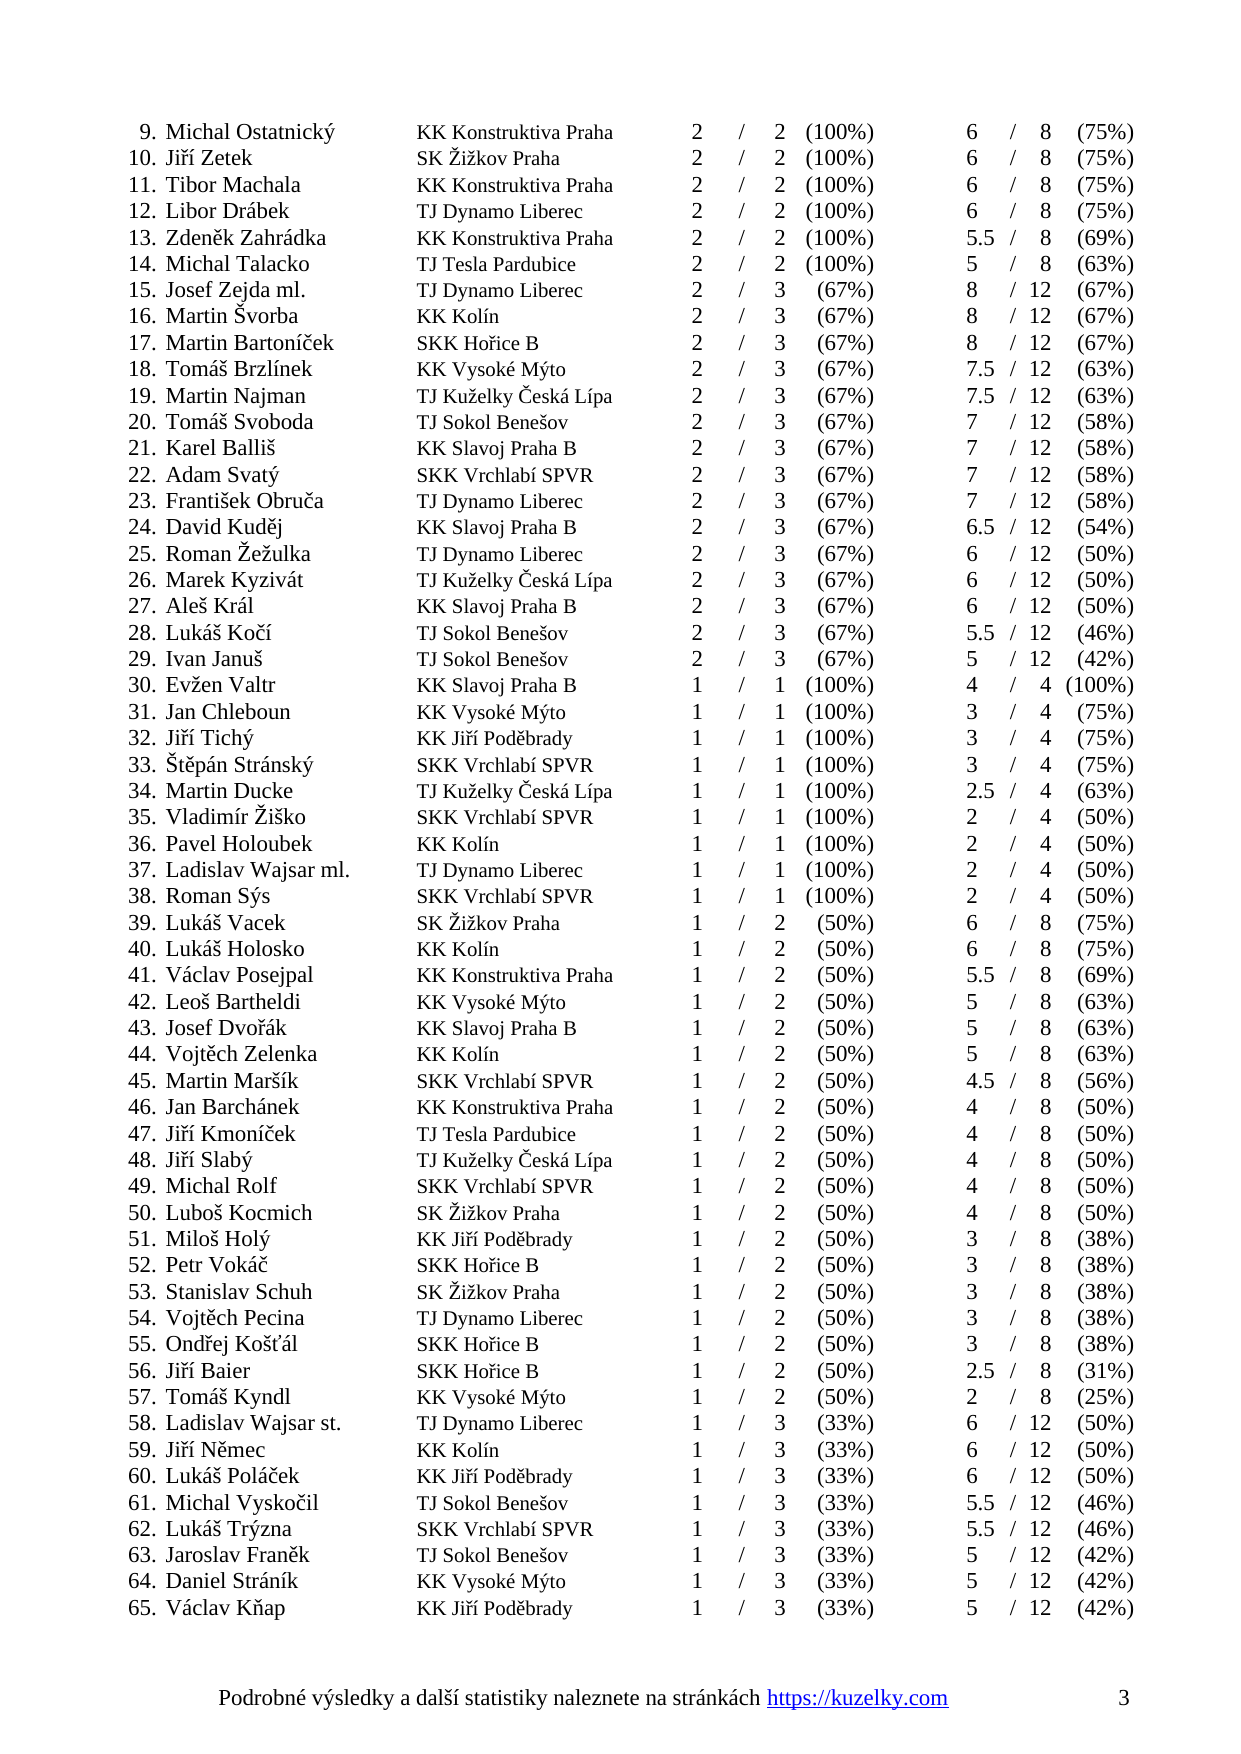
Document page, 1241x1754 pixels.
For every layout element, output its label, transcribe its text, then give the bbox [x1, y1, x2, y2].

text 43. Josef Dvořák KK Slavoj Praha B 1 / 2 (50%) 5 / 8 (63%) [106, 1014, 1134, 1041]
text 63. Jaroslav Franěk TJ Sokol Benešov 1 / 3 (33%) 5 / 12 (42%) [106, 1541, 1134, 1568]
text 30. Evžen Valtr KK Slavoj Praha B 1 / 1 (100%) 4 / 4 (100%) [106, 672, 1134, 698]
text 20. Tomáš Svoboda TJ Sokol Benešov 2 / 3 (67%) 7 / 12 (58%) [106, 408, 1134, 434]
text 36. Pavel Holoubek KK Kolín 1 / 1 (100%) 2 / 4 (50%) [106, 830, 1134, 856]
text 14. Michal Talacko TJ Tesla Pardubice 2 / 2 (100%) 5 / 8 (63%) [106, 250, 1134, 276]
text 37. Ladislav Wajsar ml. TJ Dynamo Liberec 1 / 1 (100%) 2 / 4 (50%) [106, 856, 1134, 882]
text 57. Tomáš Kyndl KK Vysoké Mýto 1 / 2 (50%) 2 / 8 (25%) [106, 1383, 1134, 1409]
text 15. Josef Zejda ml. TJ Dynamo Liberec 2 / 3 (67%) 8 / 12 (67%) [106, 276, 1134, 303]
text 54. Vojtěch Pecina TJ Dynamo Liberec 1 / 2 (50%) 3 / 8 (38%) [106, 1304, 1134, 1330]
text 17. Martin Bartoníček SKK Hořice B 2 / 3 (67%) 8 / 12 (67%) [106, 329, 1134, 355]
text 38. Roman Sýs SKK Vrchlabí SPVR 1 / 1 (100%) 2 / 4 (50%) [106, 882, 1134, 909]
text 46. Jan Barchánek KK Konstruktiva Praha 1 / 2 (50%) 4 / 8 (50%) [106, 1093, 1134, 1119]
text 11. Tibor Machala KK Konstruktiva Praha 2 / 2 (100%) 6 / 8 (75%) [106, 171, 1134, 197]
text 23. František Obruča TJ Dynamo Liberec 2 / 3 (67%) 7 / 12 (58%) [106, 487, 1134, 513]
text 21. Karel Balliš KK Slavoj Praha B 2 / 3 (67%) 7 / 12 (58%) [106, 434, 1134, 461]
text 9. Michal Ostatnický KK Konstruktiva Praha 2 / 2 (100%) 6 / 8 (75%) [106, 118, 1134, 144]
text 59. Jiří Němec KK Kolín 1 / 3 (33%) 6 / 12 (50%) [106, 1436, 1134, 1462]
text 22. Adam Svatý SKK Vrchlabí SPVR 2 / 3 (67%) 7 / 12 (58%) [106, 461, 1134, 487]
text 52. Petr Vokáč SKK Hořice B 1 / 2 (50%) 3 / 8 (38%) [106, 1251, 1134, 1278]
text 28. Lukáš Kočí TJ Sokol Benešov 2 / 3 (67%) 5.5 / 12 (46%) [106, 619, 1134, 645]
text 41. Václav Posejpal KK Konstruktiva Praha 1 / 2 (50%) 5.5 / 8 (69%) [106, 961, 1134, 988]
text 29. Ivan Januš TJ Sokol Benešov 2 / 3 (67%) 5 / 12 (42%) [106, 645, 1134, 672]
text 50. Luboš Kocmich SK Žižkov Praha 1 / 2 (50%) 4 / 8 (50%) [106, 1199, 1134, 1225]
text 58. Ladislav Wajsar st. TJ Dynamo Liberec 1 / 3 (33%) 6 / 12 (50%) [106, 1409, 1134, 1436]
text 55. Ondřej Košťál SKK Hořice B 1 / 2 (50%) 3 / 8 (38%) [106, 1330, 1134, 1357]
text 45. Martin Maršík SKK Vrchlabí SPVR 1 / 2 (50%) 4.5 / 8 (56%) [106, 1067, 1134, 1093]
text 24. David Kuděj KK Slavoj Praha B 2 / 3 (67%) 6.5 / 12 (54%) [106, 513, 1134, 540]
text 33. Štěpán Stránský SKK Vrchlabí SPVR 1 / 1 (100%) 3 / 4 (75%) [106, 751, 1134, 777]
text 40. Lukáš Holosko KK Kolín 1 / 2 (50%) 6 / 8 (75%) [106, 935, 1134, 961]
text 39. Lukáš Vacek SK Žižkov Praha 1 / 2 (50%) 6 / 8 (75%) [106, 909, 1134, 935]
text 62. Lukáš Trýzna SKK Vrchlabí SPVR 1 / 3 (33%) 5.5 / 12 (46%) [106, 1515, 1134, 1541]
text 53. Stanislav Schuh SK Žižkov Praha 1 / 2 (50%) 3 / 8 (38%) [106, 1278, 1134, 1304]
text 61. Michal Vyskočil TJ Sokol Benešov 1 / 3 (33%) 5.5 / 12 (46%) [106, 1488, 1134, 1515]
text 42. Leoš Bartheldi KK Vysoké Mýto 1 / 2 (50%) 5 / 8 (63%) [106, 988, 1134, 1014]
text 13. Zdeněk Zahrádka KK Konstruktiva Praha 2 / 2 (100%) 5.5 / 8 (69%) [106, 223, 1134, 250]
text 32. Jiří Tichý KK Jiří Poděbrady 1 / 1 (100%) 3 / 4 (75%) [106, 724, 1134, 751]
text 51. Miloš Holý KK Jiří Poděbrady 1 / 2 (50%) 3 / 8 (38%) [106, 1225, 1134, 1251]
text 16. Martin Švorba KK Kolín 2 / 3 (67%) 8 / 12 (67%) [106, 303, 1134, 329]
text 48. Jiří Slabý TJ Kuželky Česká Lípa 1 / 2 (50%) 4 / 8 (50%) [106, 1146, 1134, 1172]
text 12. Libor Drábek TJ Dynamo Liberec 2 / 2 (100%) 6 / 8 (75%) [106, 197, 1134, 223]
text 44. Vojtěch Zelenka KK Kolín 1 / 2 (50%) 5 / 8 (63%) [106, 1041, 1134, 1067]
text 56. Jiří Baier SKK Hořice B 1 / 2 (50%) 2.5 / 8 (31%) [106, 1357, 1134, 1383]
text 19. Martin Najman TJ Kuželky Česká Lípa 2 / 3 (67%) 7.5 / 12 (63%) [106, 382, 1134, 408]
text 60. Lukáš Poláček KK Jiří Poděbrady 1 / 3 (33%) 6 / 12 (50%) [106, 1462, 1134, 1488]
text 47. Jiří Kmoníček TJ Tesla Pardubice 1 / 2 (50%) 4 / 8 (50%) [106, 1119, 1134, 1146]
text 65. Václav Kňap KK Jiří Poděbrady 1 / 3 (33%) 5 / 12 (42%) [106, 1594, 1134, 1620]
text 34. Martin Ducke TJ Kuželky Česká Lípa 1 / 1 (100%) 2.5 / 4 (63%) [106, 777, 1134, 803]
text 27. Aleš Král KK Slavoj Praha B 2 / 3 (67%) 6 / 12 (50%) [106, 592, 1134, 619]
text 35. Vladimír Žiško SKK Vrchlabí SPVR 1 / 1 (100%) 2 / 4 (50%) [106, 803, 1134, 830]
text 25. Roman Žežulka TJ Dynamo Liberec 2 / 3 (67%) 6 / 12 (50%) [106, 540, 1134, 566]
text 26. Marek Kyzivát TJ Kuželky Česká Lípa 2 / 3 (67%) 6 / 12 (50%) [106, 566, 1134, 592]
text 31. Jan Chleboun KK Vysoké Mýto 1 / 1 (100%) 3 / 4 (75%) [106, 698, 1134, 724]
text 10. Jiří Zetek SK Žižkov Praha 2 / 2 (100%) 6 / 8 (75%) [106, 144, 1134, 171]
text 49. Michal Rolf SKK Vrchlabí SPVR 1 / 2 (50%) 4 / 8 (50%) [106, 1172, 1134, 1199]
text 64. Daniel Stráník KK Vysoké Mýto 1 / 3 (33%) 5 / 12 (42%) [106, 1568, 1134, 1594]
text 18. Tomáš Brzlínek KK Vysoké Mýto 2 / 3 (67%) 7.5 / 12 (63%) [106, 355, 1134, 382]
